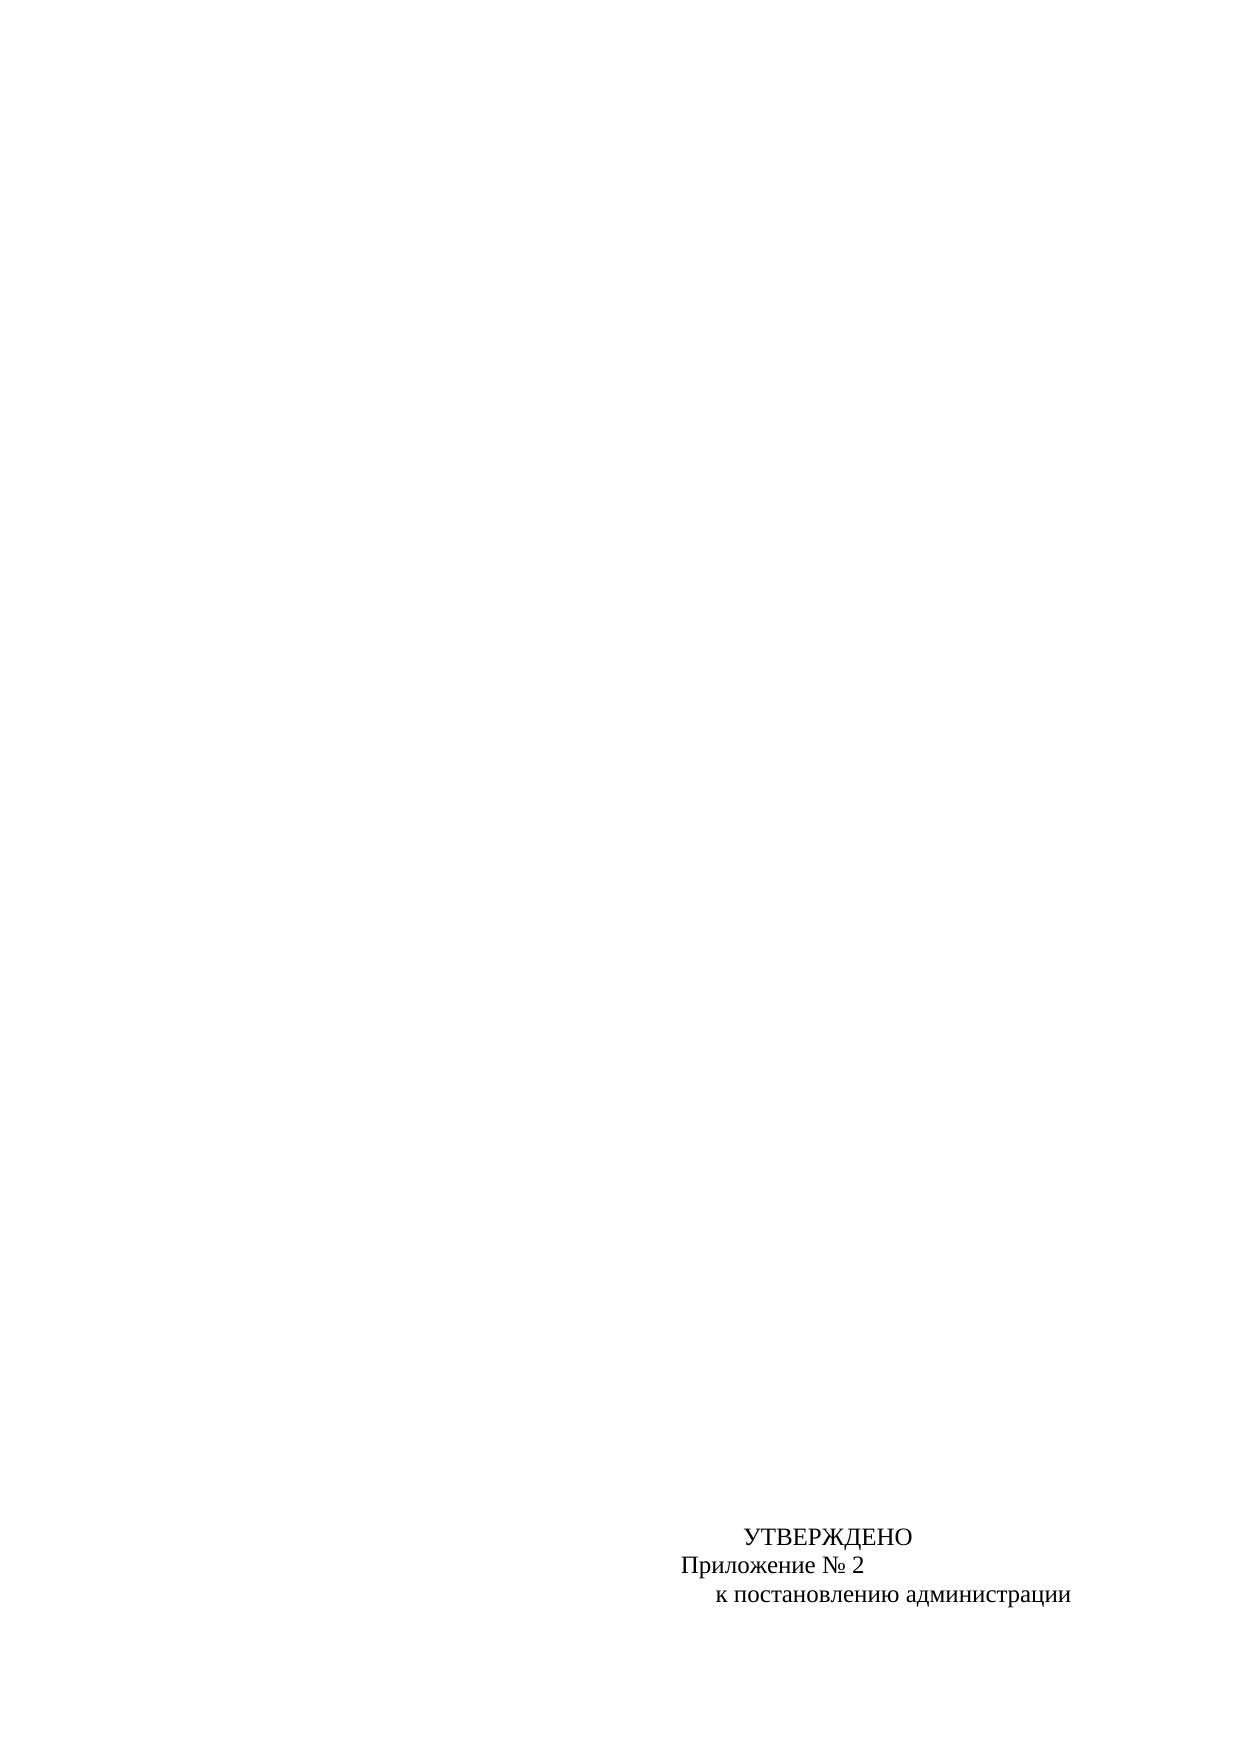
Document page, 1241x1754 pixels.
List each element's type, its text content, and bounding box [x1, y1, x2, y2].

list УТВЕРЖДЕНО [193, 1522, 1181, 1550]
list Приложение № 2 [193, 1550, 1181, 1579]
list к постановлению администрации [193, 1579, 1181, 1608]
